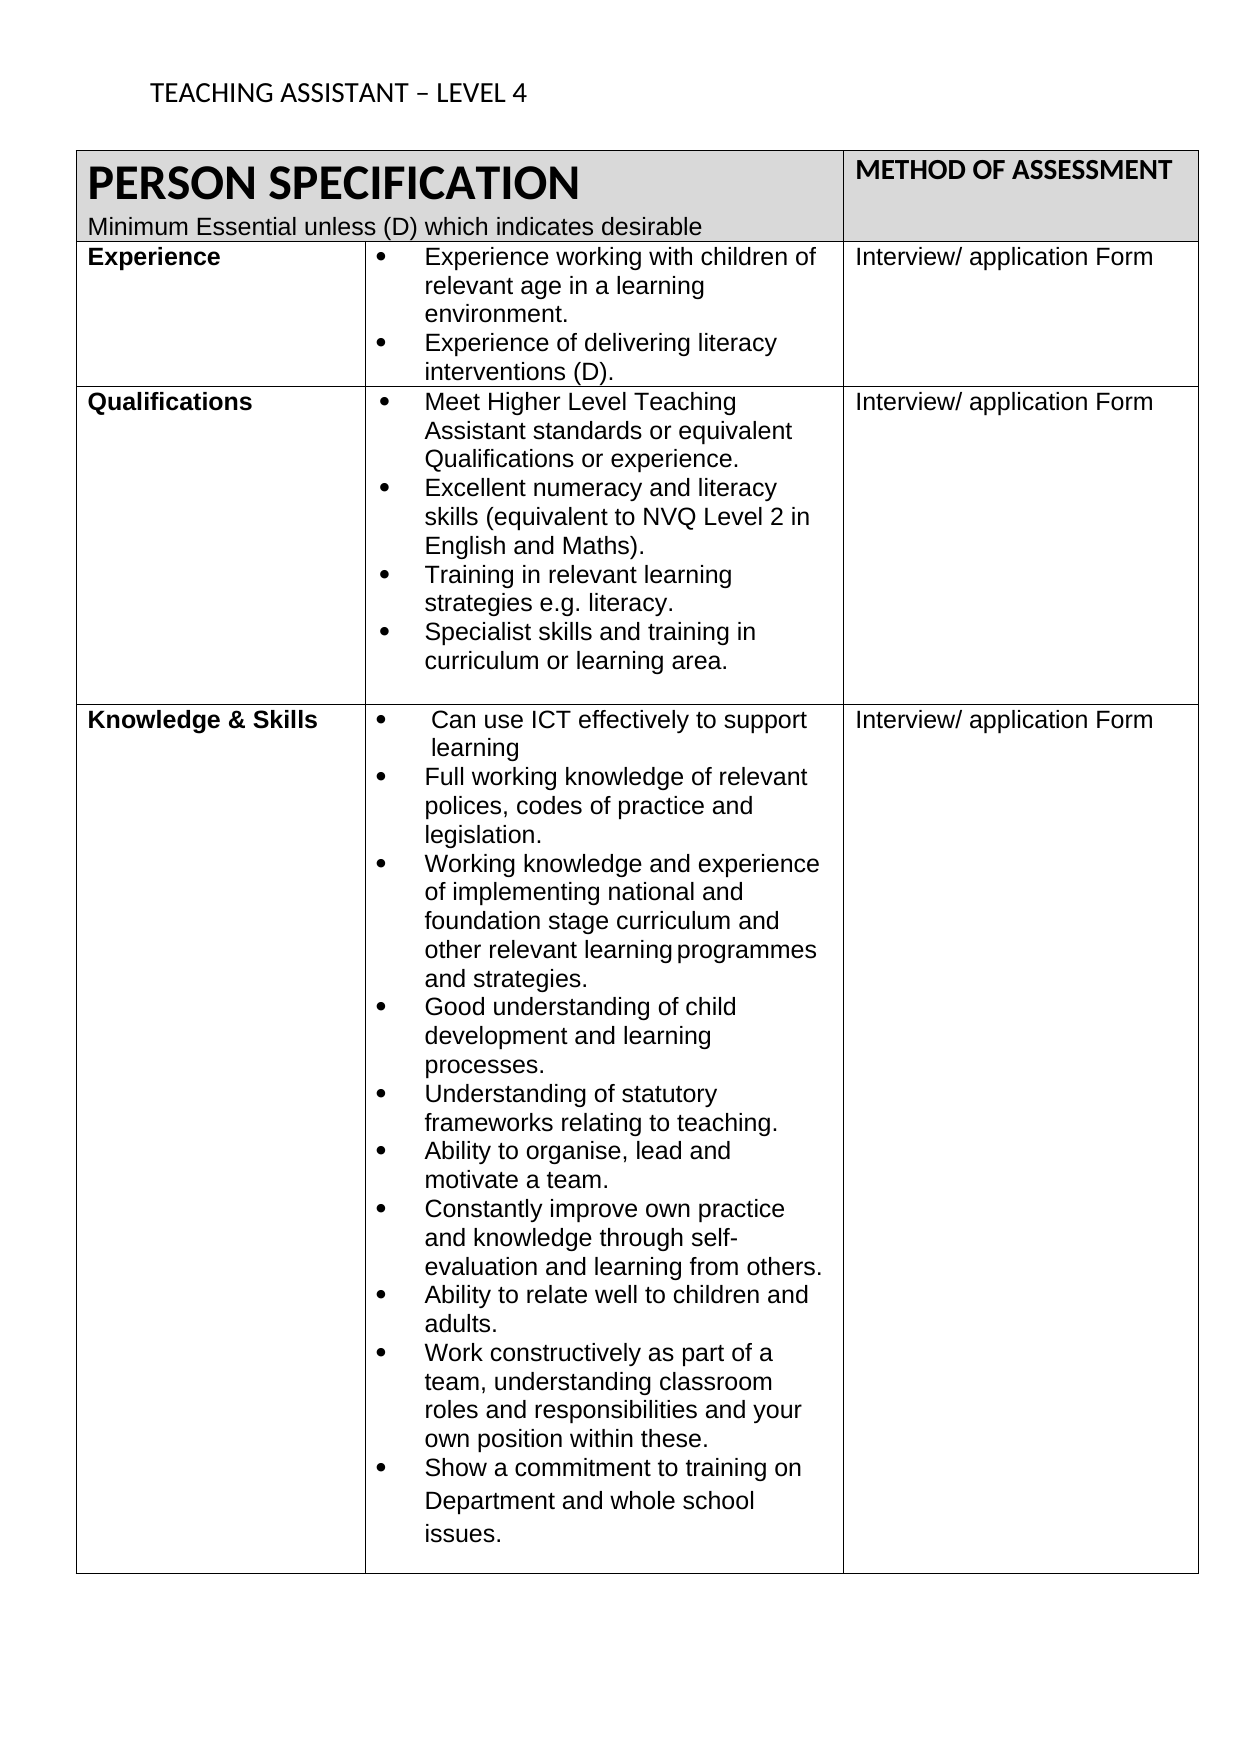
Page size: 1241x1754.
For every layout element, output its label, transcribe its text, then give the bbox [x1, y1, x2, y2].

table_cell Experience [77, 242, 365, 386]
table_cell Knowledge & Skills [77, 705, 365, 1573]
table_cell Experience working with children of relevant age in a learning environment. Experience of delivering literacy interventions (D). [366, 242, 843, 386]
table_cell Qualifications [77, 387, 365, 703]
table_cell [366, 705, 843, 1573]
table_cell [844, 705, 1198, 1573]
table_cell Interview/ application Form [844, 242, 1198, 386]
table_cell Interview/ application Form [844, 387, 1198, 703]
table_header METHOD OF ASSESSMENT [844, 151, 1198, 241]
table_cell Meet Higher Level Teaching Assistant standards or equivalent Qualifications or experience.  Excellent numeracy and literacy skills (equivalent to NVQ Level 2 in English and Maths).  Training in relevant learning strategies e.g. literacy.  Specialist skills and training in curriculum or learning area. [366, 387, 843, 703]
table_header PERSON SPECIFICATION Minimum Essential unless (D) which indicates desirable [77, 151, 843, 241]
